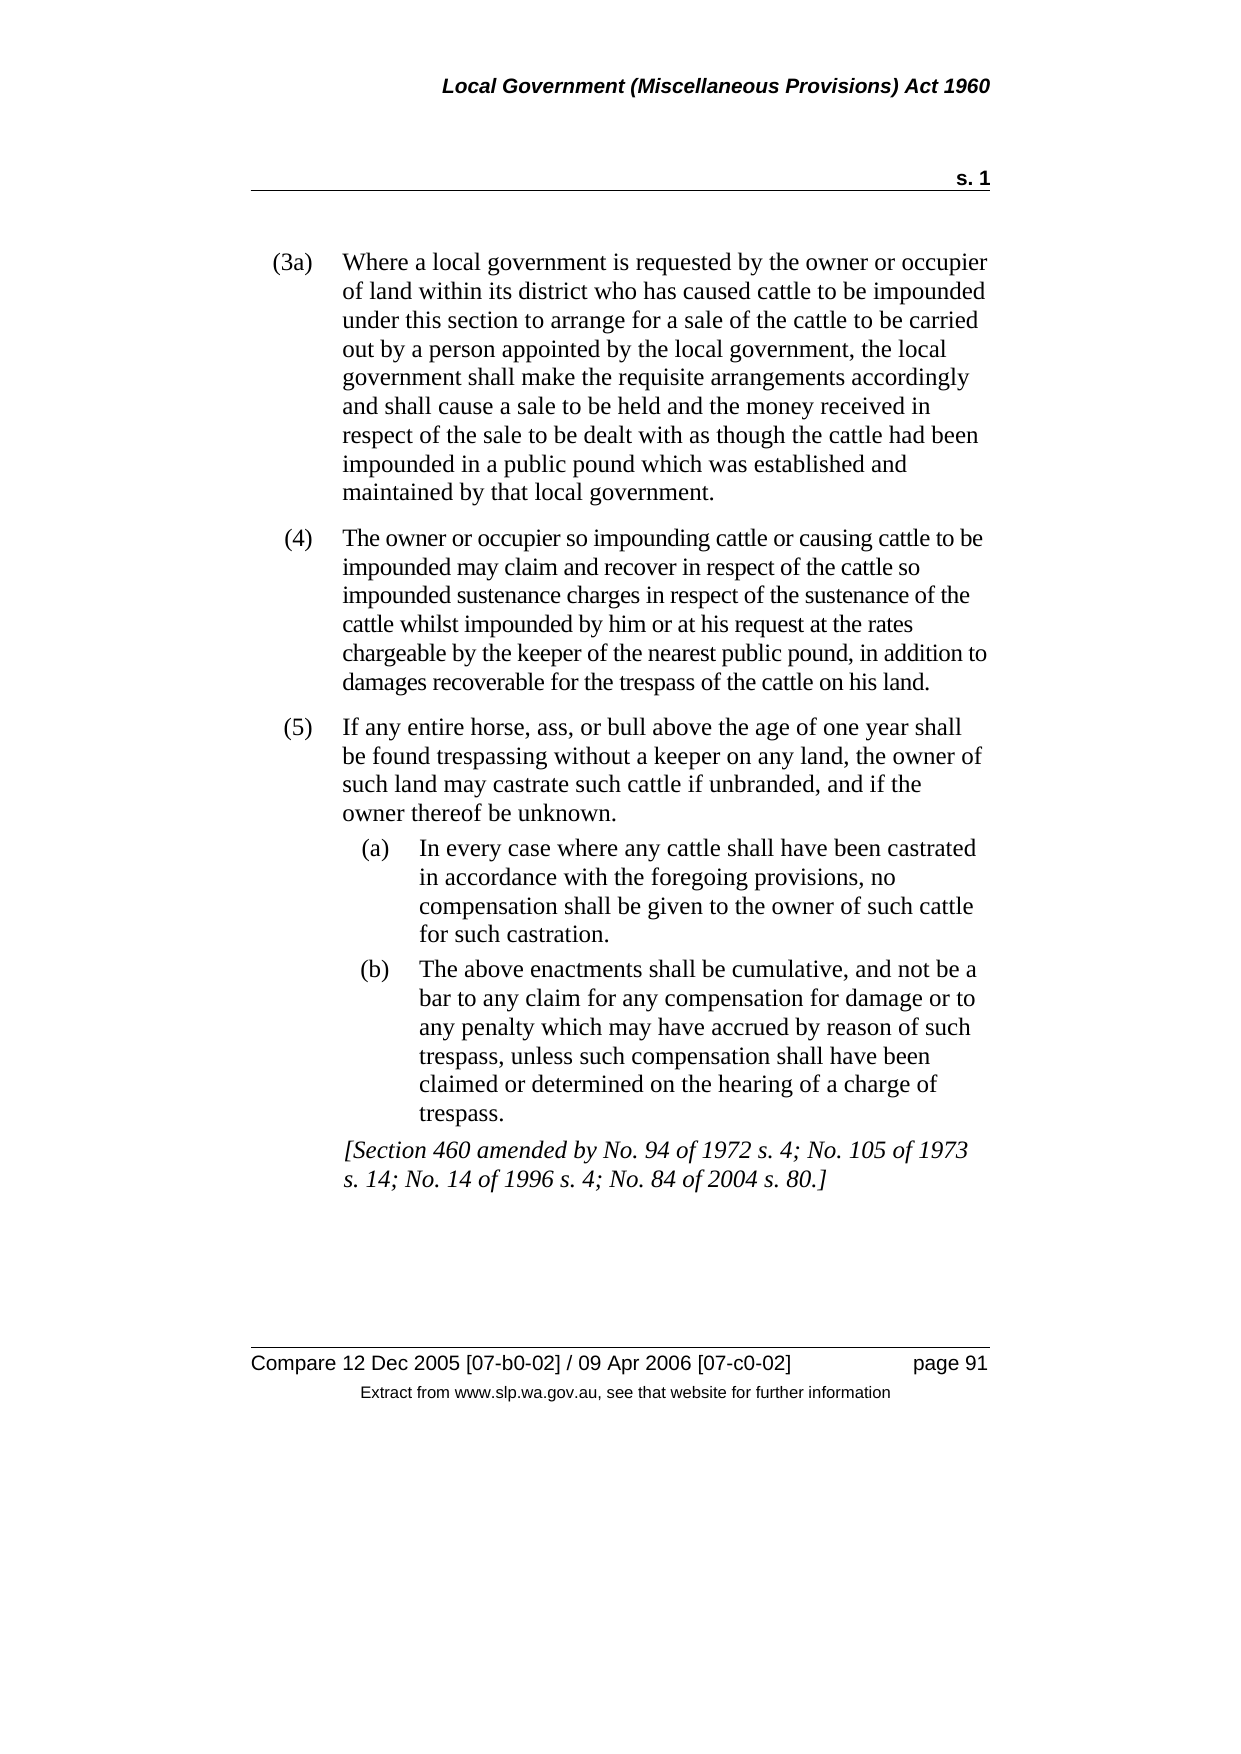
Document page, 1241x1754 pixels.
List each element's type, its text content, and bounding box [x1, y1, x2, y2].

text (3a) Where a local government is requested by the owner or occupier of land within its district who has caused cattle to be impounded under this section to arrange for a sale of the cattle to be carried out by a person appointed by the local government, the local government shall make the requisite arrangements accordingly and shall cause a sale to be held and the money received in respect of the sale to be dealt with as though the cattle had been impounded in a public pound which was established and maintained by that local government. [251, 247, 990, 506]
text [Section 460 amended by No. 94 of 1972 s. 4; No. 105 of 1973 s. 14; No. 14 of 1996 s. 4; No. 84 of 2004 s. 80.] [251, 1135, 990, 1193]
text (b) The above enactments shall be cumulative, and not be a bar to any claim for any compensation for damage or to any penalty which may have accrued by reason of such trespass, unless such compensation shall have been claimed or determined on the hearing of a charge of trespass. [251, 954, 990, 1127]
text (a) In every case where any cattle shall have been castrated in accordance with the foregoing provisions, no compensation shall be given to the owner of such cattle for such castration. [251, 833, 990, 948]
text (5) If any entire horse, ass, or bull above the age of one year shall be found trespassing without a keeper on any land, the owner of such land may castrate such cattle if unbranded, and if the owner thereof be unknown. [251, 712, 990, 827]
text (4) The owner or occupier so impounding cattle or causing cattle to be impounded may claim and recover in respect of the cattle so impounded sustenance charges in respect of the sustenance of the cattle whilst impounded by him or at his request at the rates chargeable by the keeper of the nearest public pound, in addition to damages recoverable for the trespass of the cattle on his land. [251, 523, 990, 695]
